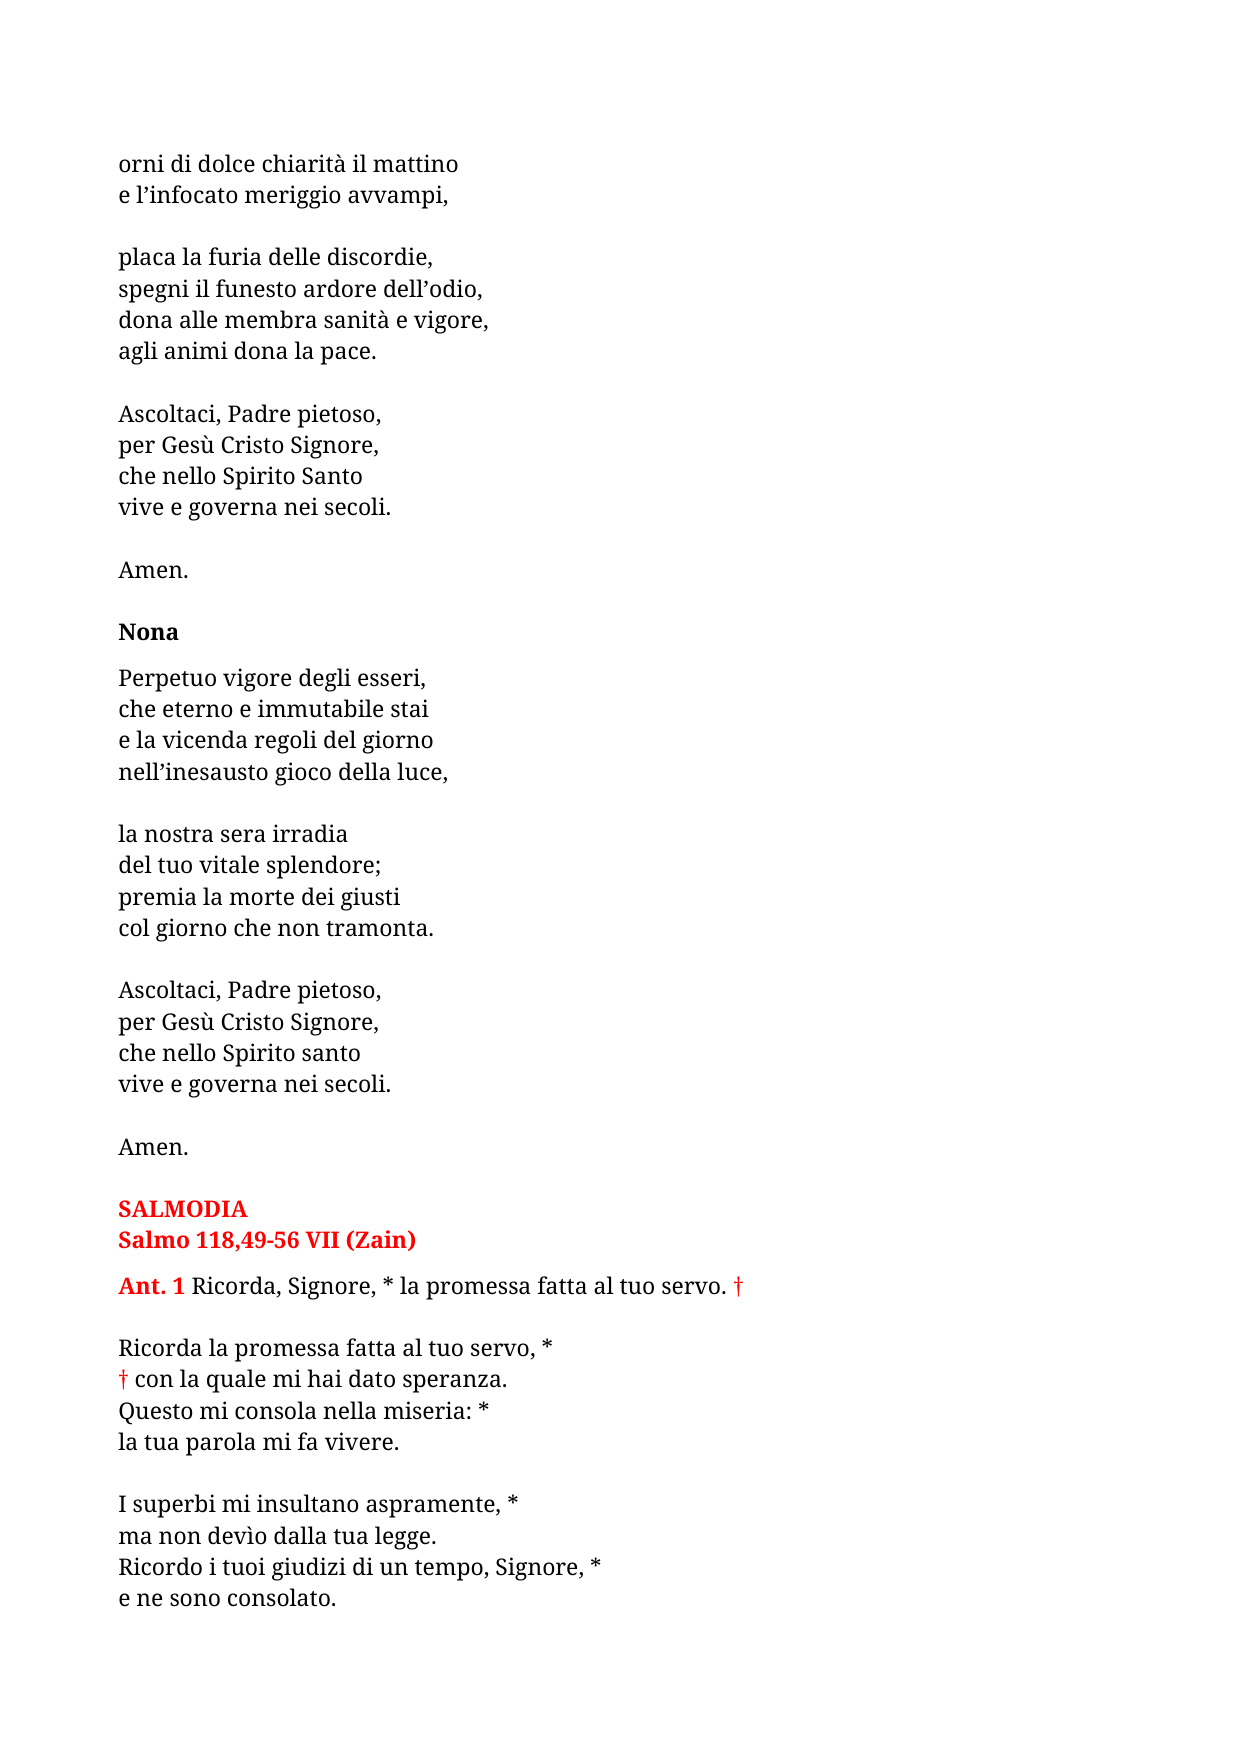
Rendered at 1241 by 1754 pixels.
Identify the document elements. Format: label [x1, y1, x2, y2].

text [118, 148, 1122, 1613]
